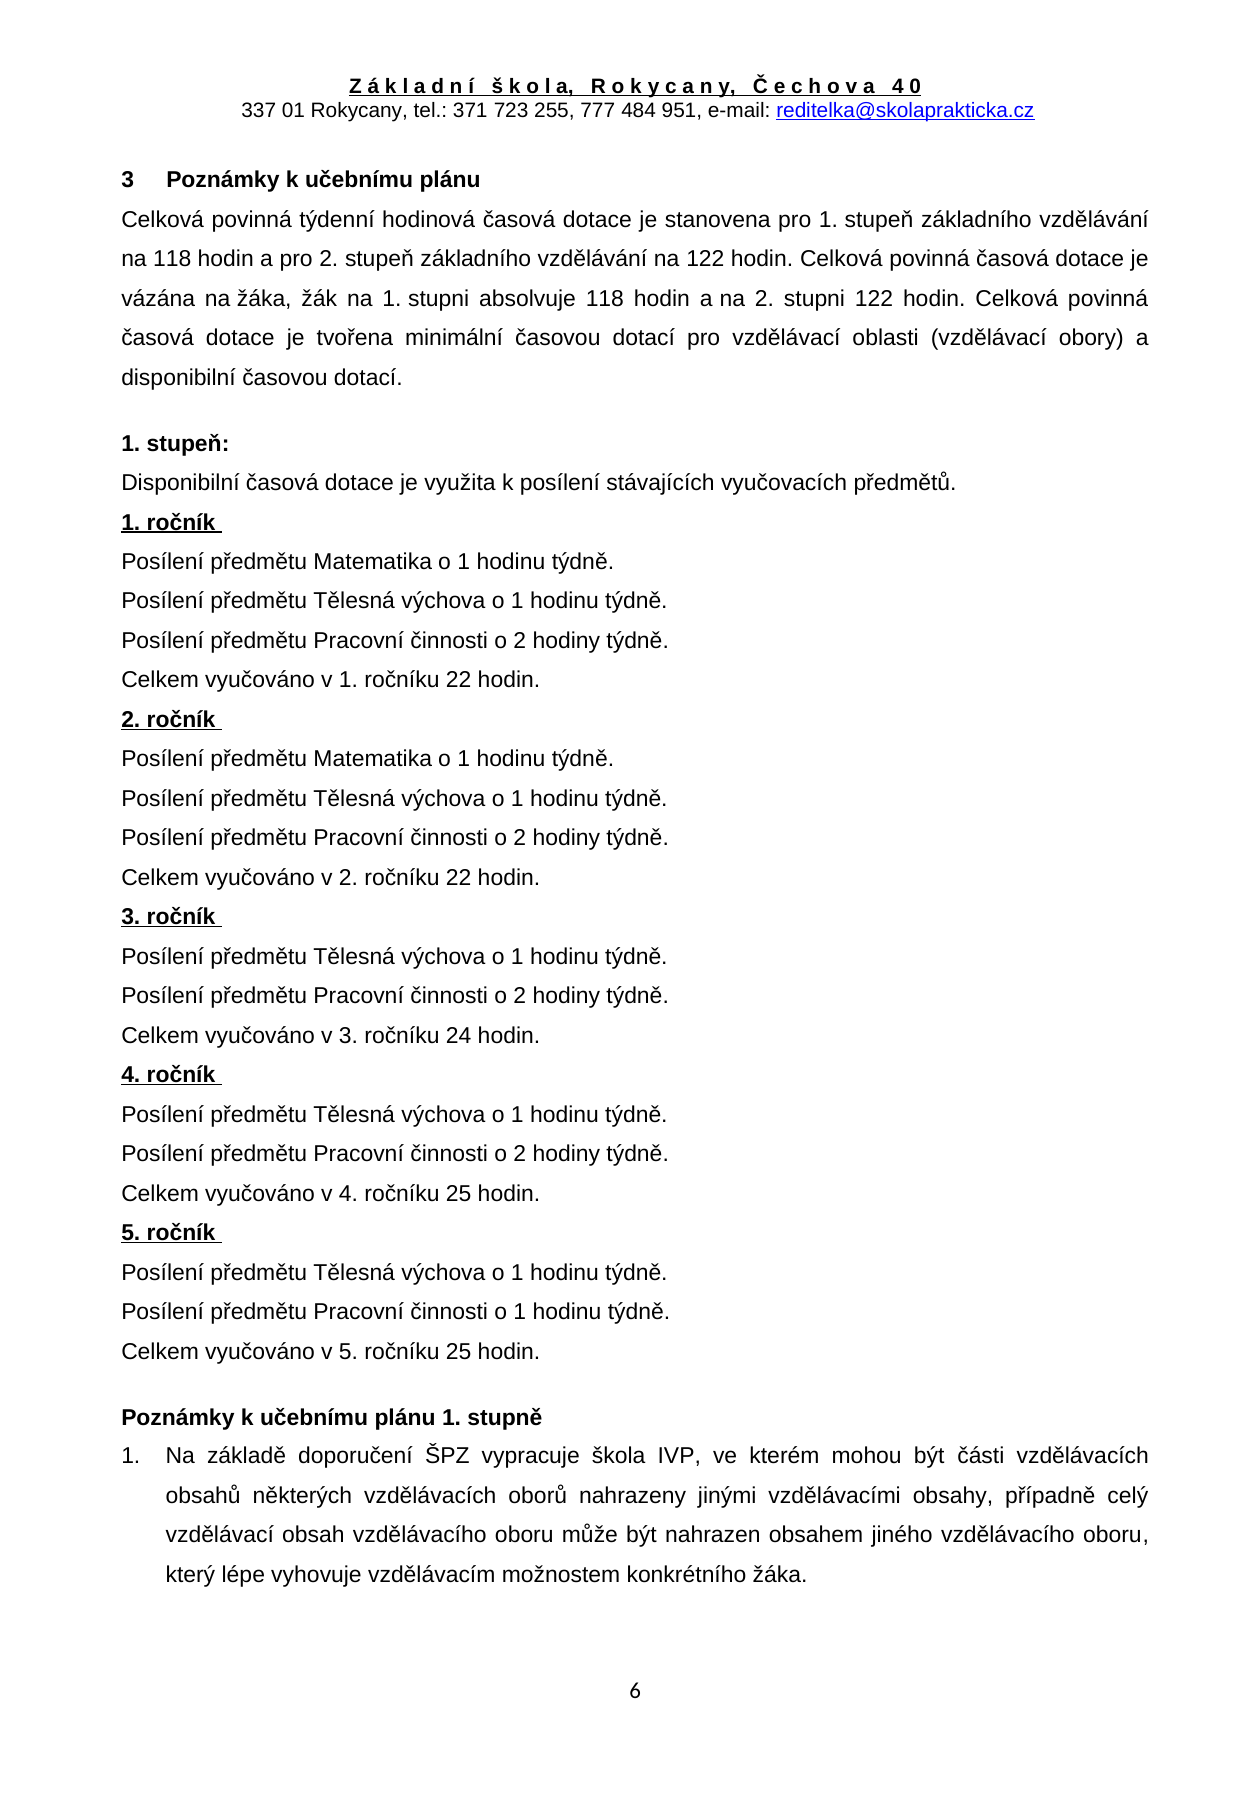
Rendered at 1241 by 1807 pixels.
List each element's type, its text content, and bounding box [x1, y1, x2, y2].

text Poznámky k učebnímu plánu 1. stupně [121, 1403, 1149, 1430]
text Celkem vyučováno v 4. ročníku 25 hodin. [121, 1180, 1149, 1206]
text Posílení předmětu Tělesná výchova o 1 hodinu týdně. [121, 587, 1149, 614]
text 4. ročník [121, 1061, 1149, 1088]
text Posílení předmětu Matematika o 1 hodinu týdně. [121, 548, 1149, 574]
text 3. ročník [121, 903, 1149, 930]
text Celkem vyučováno v 2. ročníku 22 hodin. [121, 864, 1149, 890]
text 1. stupeň: [121, 429, 1149, 456]
text Posílení předmětu Pracovní činnosti o 2 hodiny týdně. [121, 982, 1149, 1009]
text 5. ročník [121, 1219, 1149, 1246]
text Posílení předmětu Tělesná výchova o 1 hodinu týdně. [121, 943, 1149, 969]
text Celková povinná týdenní hodinová časová dotace je stanovena pro 1. stupeň základního vzdělávání na 118 hodin a pro 2. stupeň základního vzdělávání na 122 hodin. Celková povinná časová dotace je vázána na žáka, žák na 1. stupni absolvuje 118 hodin a na 2. stupni 122 hodin. Celková povinná časová dotace je tvořena minimální časovou dotací pro vzdělávací oblasti (vzdělávací obory) a disponibilní časovou dotací. [121, 206, 1149, 390]
text Posílení předmětu Tělesná výchova o 1 hodinu týdně. [121, 1101, 1149, 1127]
text Posílení předmětu Pracovní činnosti o 2 hodiny týdně. [121, 627, 1149, 653]
text Celkem vyučováno v 5. ročníku 25 hodin. [121, 1338, 1149, 1364]
text Posílení předmětu Pracovní činnosti o 1 hodinu týdně. [121, 1298, 1149, 1324]
list Na základě doporučení ŠPZ vypracuje škola IVP, ve kterém mohou být části vzdělávacích obsahů některých vzdělávacích oborů nahrazeny jinými vzdělávacími obsahy, případně celý vzdělávací obsah vzdělávacího oboru může být nahrazen obsahem jiného vzdělávacího oboru, který lépe vyhovuje vzdělávacím možnostem konkrétního žáka. [121, 1442, 1149, 1587]
text Posílení předmětu Pracovní činnosti o 2 hodiny týdně. [121, 824, 1149, 851]
text Disponibilní časová dotace je využita k posílení stávajících vyučovacích předmětů. [121, 469, 1149, 495]
text Posílení předmětu Tělesná výchova o 1 hodinu týdně. [121, 1259, 1149, 1285]
text 2. ročník [121, 706, 1149, 732]
subtitle Poznámky k učebnímu plánu [121, 166, 1149, 193]
text Celkem vyučováno v 3. ročníku 24 hodin. [121, 1022, 1149, 1048]
text Posílení předmětu Tělesná výchova o 1 hodinu týdně. [121, 785, 1149, 811]
text 1. ročník [121, 508, 1149, 535]
text Posílení předmětu Pracovní činnosti o 2 hodiny týdně. [121, 1140, 1149, 1167]
text Posílení předmětu Matematika o 1 hodinu týdně. [121, 745, 1149, 772]
text Celkem vyučováno v 1. ročníku 22 hodin. [121, 666, 1149, 693]
